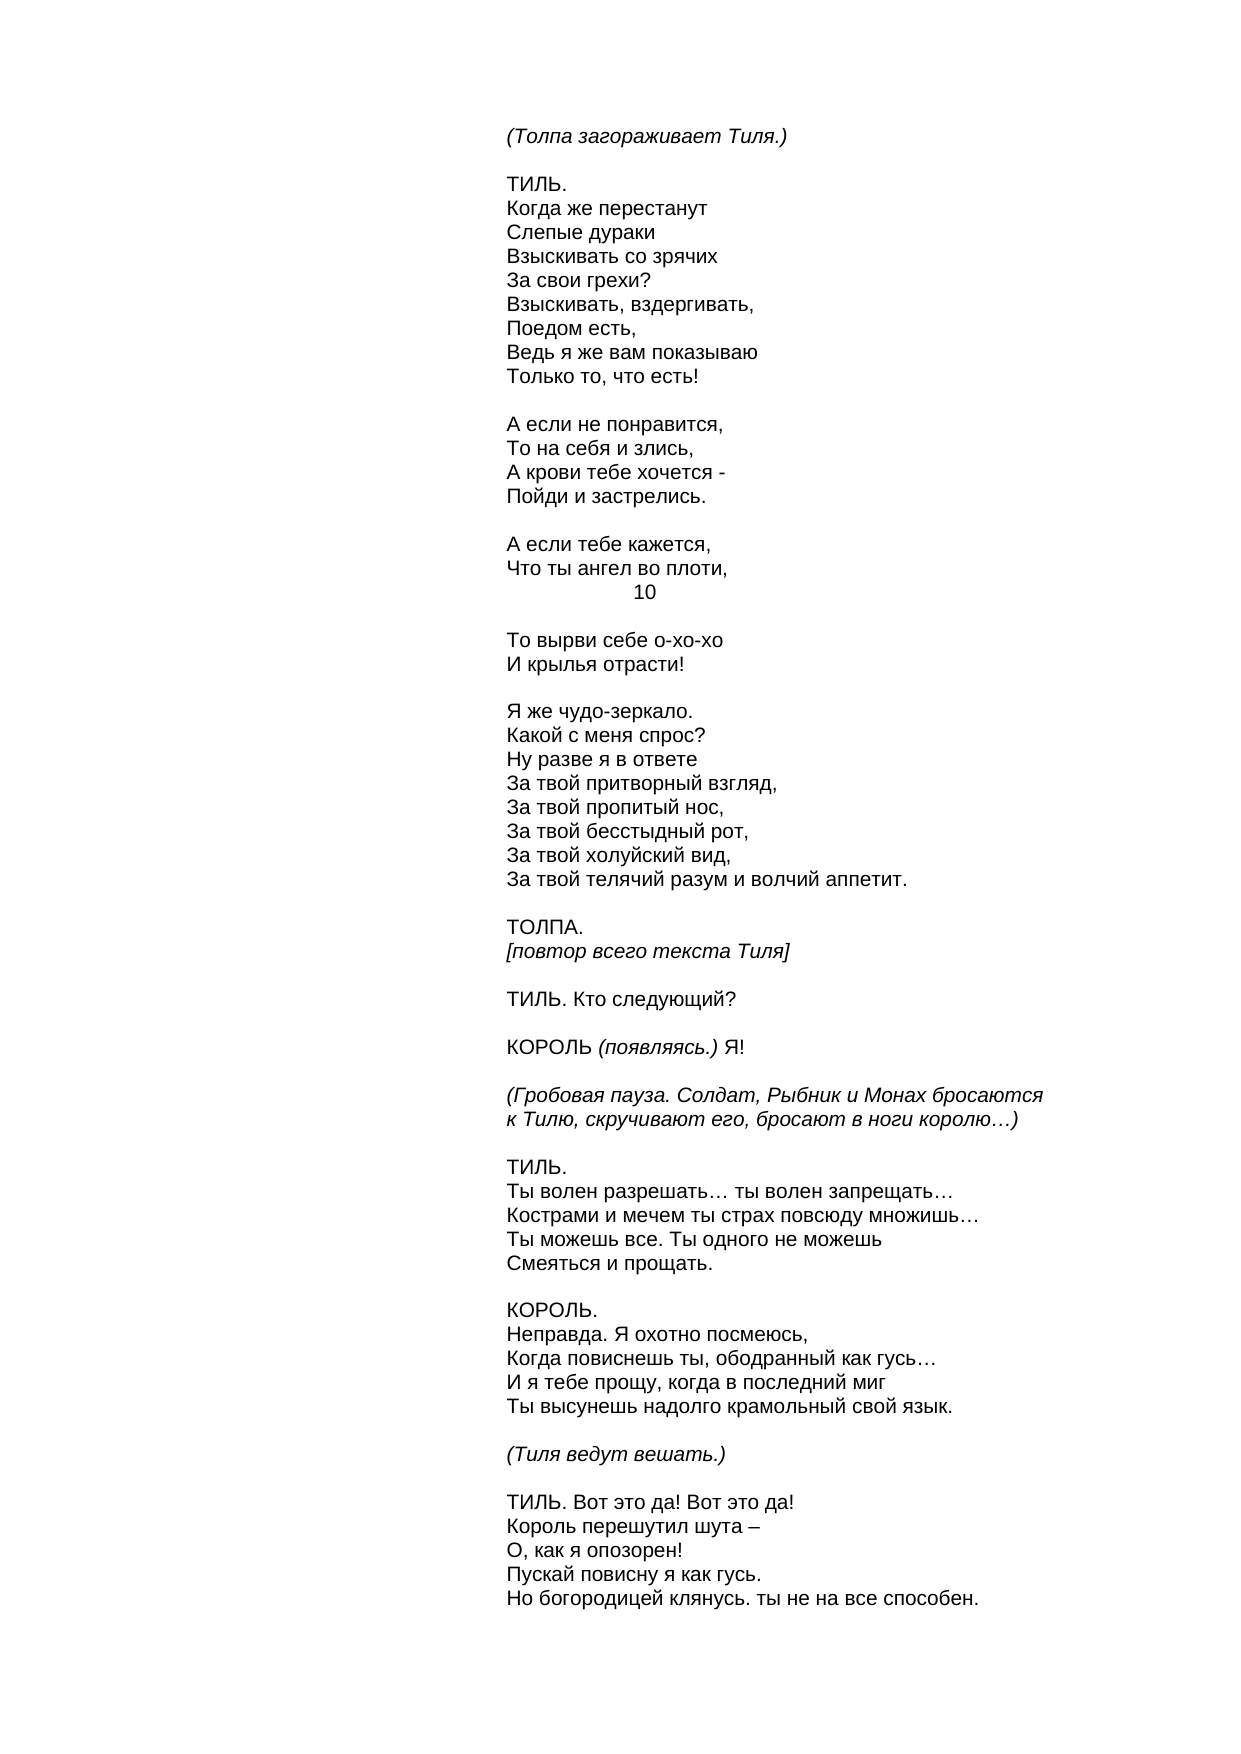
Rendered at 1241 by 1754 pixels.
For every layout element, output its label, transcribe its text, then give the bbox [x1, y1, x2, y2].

text Ты высунешь надолго крамольный свой язык. [506, 1394, 997, 1418]
text Кострами и мечем ты страх повсюду множишь… [506, 1202, 997, 1226]
text Смеяться и прощать. [506, 1250, 997, 1274]
text Взыскивать со зрячих [506, 244, 997, 268]
text А крови тебе хочется - [506, 460, 997, 484]
text Ты можешь все. Ты одного не можешь [506, 1226, 997, 1250]
text Ну разве я в ответе [506, 747, 997, 771]
text За твой холуйский вид, [506, 843, 997, 867]
text 10 [580, 579, 997, 603]
text И я тебе прощу, когда в последний миг [506, 1370, 997, 1394]
text (Гробовая пауза. Солдат, Рыбник и Монах бросаются к Тилю, скручивают его, бросают в ноги королю…) [506, 1083, 1052, 1131]
text Какой с меня спрос? [506, 723, 997, 747]
text Что ты ангел во плоти, [506, 556, 997, 579]
text Но богородицей клянусь. ты не на все способен. [506, 1586, 997, 1610]
text О, как я опозорен! [506, 1538, 997, 1562]
text За твой бесстыдный рот, [506, 819, 997, 843]
text ТИЛЬ. [506, 1154, 997, 1178]
text Когда повиснешь ты, ободранный как гусь… [506, 1346, 997, 1370]
text Слепые дураки [506, 220, 997, 244]
text КОРОЛЬ (появляясь.) Я! [506, 1035, 997, 1059]
text А если не понравится, [506, 412, 997, 436]
text Я же чудо-зеркало. [506, 699, 997, 723]
text За твой телячий разум и волчий аппетит. [506, 867, 997, 891]
text ТИЛЬ. [506, 172, 997, 196]
text Неправда. Я охотно посмеюсь, [506, 1322, 997, 1346]
text [повтор всего текста Тиля] [506, 939, 997, 963]
text ТИЛЬ. Вот это да! Вот это да! [506, 1490, 997, 1514]
text Король перешутил шута – [506, 1514, 997, 1538]
text Только то, что есть! [506, 364, 997, 388]
text И крылья отрасти! [506, 651, 997, 675]
text Пойди и застрелись. [506, 484, 997, 508]
text Поедом есть, [506, 316, 997, 340]
text (Тиля ведут вешать.) [506, 1442, 997, 1466]
text За свои грехи? [506, 268, 997, 292]
text Ведь я же вам показываю [506, 340, 997, 364]
text Взыскивать, вздергивать, [506, 292, 997, 316]
text За твой притворный взгляд, [506, 771, 997, 795]
text ТОЛПА. [506, 915, 997, 939]
text Пускай повисну я как гусь. [506, 1562, 997, 1586]
text (Толпа загораживает Тиля.) [506, 124, 997, 148]
text ТИЛЬ. Кто следующий? [506, 987, 997, 1011]
text За твой пропитый нос, [506, 795, 997, 819]
text А если тебе кажется, [506, 532, 997, 556]
text Когда же перестанут [506, 196, 997, 220]
text КОРОЛЬ. [506, 1298, 997, 1322]
text Ты волен разрешать… ты волен запрещать… [506, 1178, 997, 1202]
text То вырви себе о-хо-хо [506, 627, 997, 651]
text То на себя и злись, [506, 436, 997, 460]
